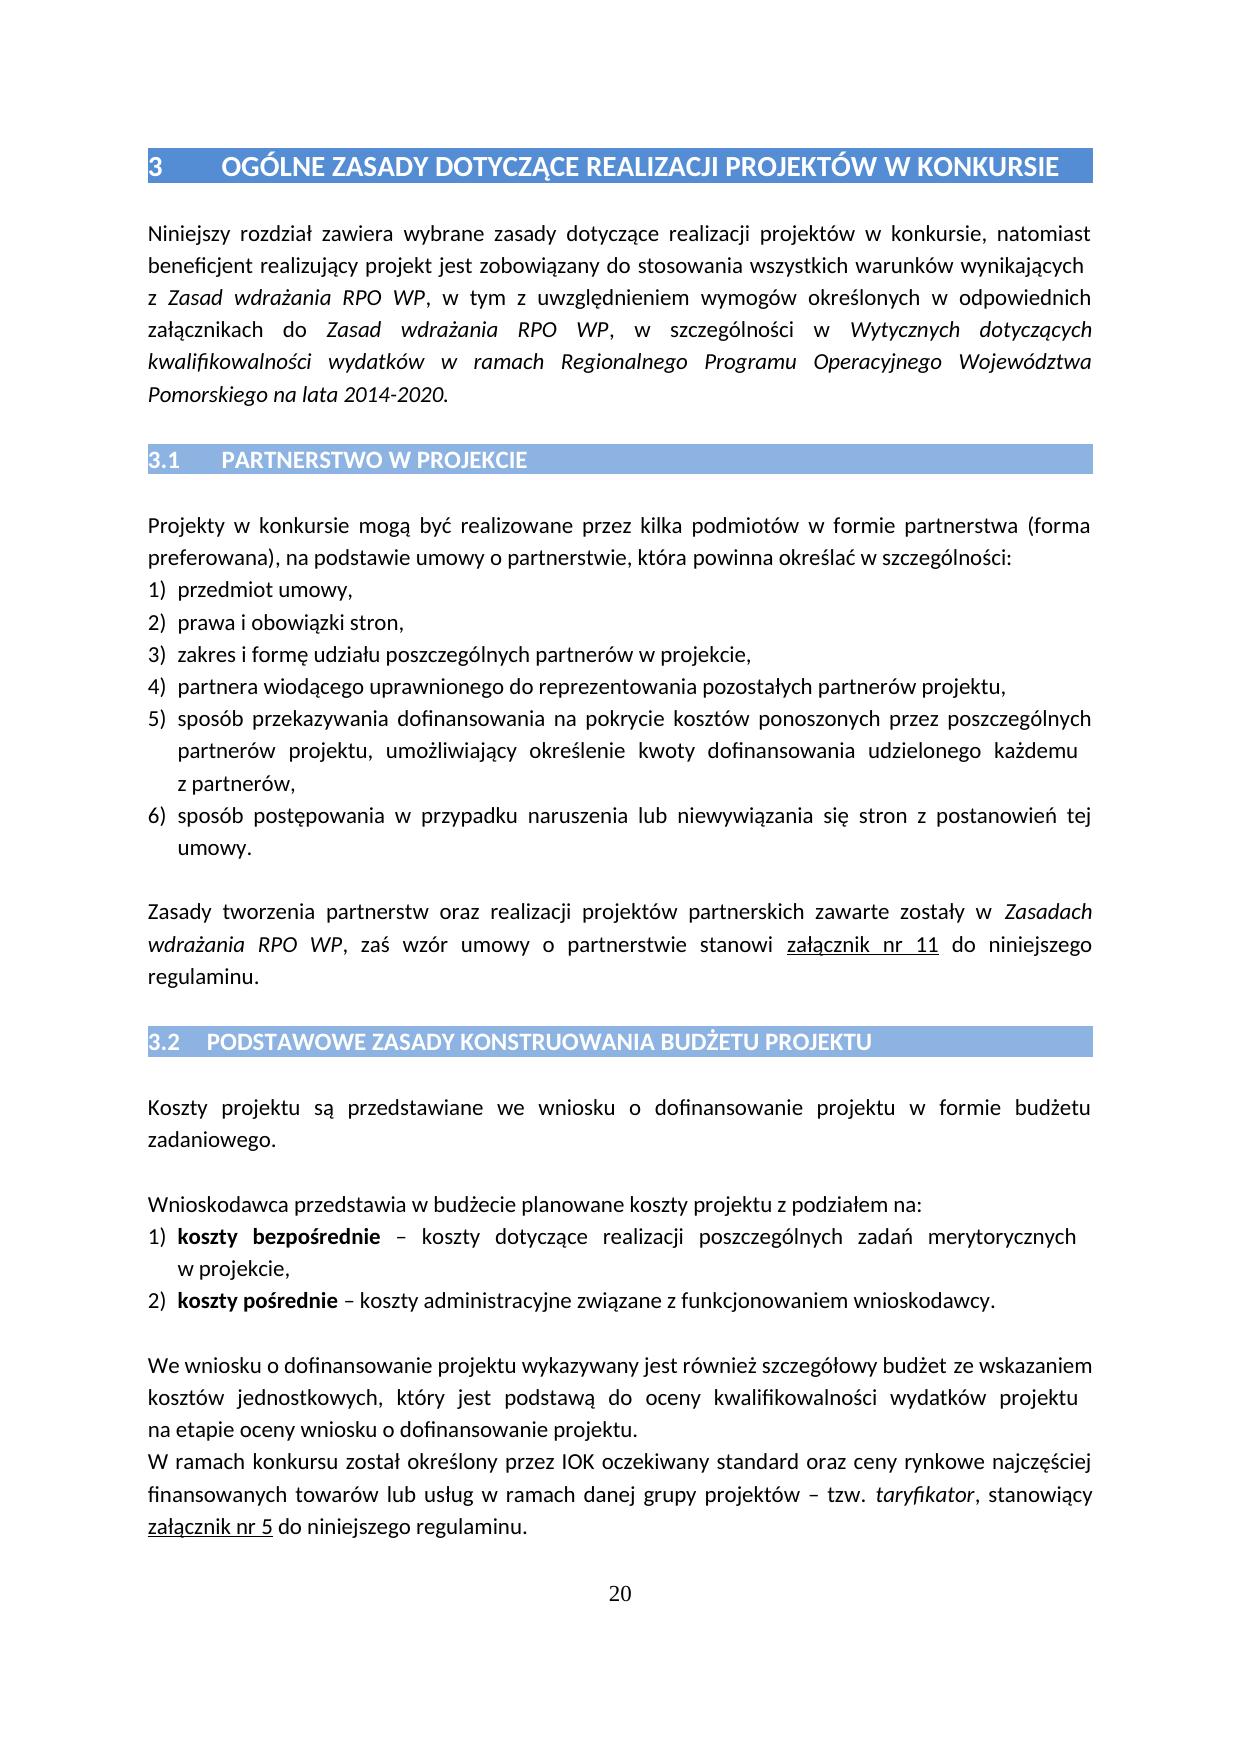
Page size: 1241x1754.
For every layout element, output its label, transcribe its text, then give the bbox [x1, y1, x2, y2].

text Niniejszy rozdział zawiera wybrane zasady dotyczące realizacji projektów w konkursie, natomiast beneficjent realizujący projekt jest zobowiązany do stosowania wszystkich warunków wynikających z Zasad wdrażania RPO WP, w tym z uwzględnieniem wymogów określonych w odpowiednich załącznikach do Zasad wdrażania RPO WP, w szczególności w Wytycznych dotyczących kwalifikowalności wydatków w ramach Regionalnego Programu Operacyjnego Województwa Pomorskiego na lata 2014-2020. [148, 219, 1093, 408]
list sposób przekazywania dofinansowania na pokrycie kosztów ponoszonych przez poszczególnych partnerów projektu, umożliwiający określenie kwoty dofinansowania udzielonego każdemu z partnerów, [148, 704, 1093, 797]
list przedmiot umowy, [148, 576, 1093, 604]
list sposób postępowania w przypadku naruszenia lub niewywiązania się stron z postanowień tej umowy. [148, 801, 1093, 861]
list zakres i formę udziału poszczególnych partnerów w projekcie, [148, 640, 1093, 668]
text 3 OGÓLNE ZASADY DOTYCZĄCE REALIZACJI PROJEKTÓW W KONKURSIE [148, 148, 1093, 183]
list koszty pośrednie – koszty administracyjne związane z funkcjonowaniem wnioskodawcy. [148, 1287, 1093, 1314]
list partnera wiodącego uprawnionego do reprezentowania pozostałych partnerów projektu, [148, 672, 1093, 700]
list koszty bezpośrednie – koszty dotyczące realizacji poszczególnych zadań merytorycznych w projekcie, [148, 1222, 1093, 1282]
text We wniosku o dofinansowanie projektu wykazywany jest również szczegółowy budżet ze wskazaniem kosztów jednostkowych, który jest podstawą do oceny kwalifikowalności wydatków projektu na etapie oceny wniosku o dofinansowanie projektu. [148, 1351, 1093, 1443]
text Wnioskodawca przedstawia w budżecie planowane koszty projektu z podziałem na: [148, 1190, 1093, 1218]
subtitle 3.2 PODSTAWOWE ZASADY KONSTRUOWANIA BUDŻETU PROJEKTU [148, 1026, 1093, 1057]
text Zasady tworzenia partnerstw oraz realizacji projektów partnerskich zawarte zostały w Zasadach wdrażania RPO WP, zaś wzór umowy o partnerstwie stanowi załącznik nr 11 do niniejszego regulaminu. [148, 897, 1093, 990]
text Projekty w konkursie mogą być realizowane przez kilka podmiotów w formie partnerstwa (forma preferowana), na podstawie umowy o partnerstwie, która powinna określać w szczególności: [148, 511, 1093, 571]
text 3.1 PARTNERSTWO W PROJEKCIE [148, 444, 1093, 474]
list prawa i obowiązki stron, [148, 608, 1093, 636]
text W ramach konkursu został określony przez IOK oczekiwany standard oraz ceny rynkowe najczęściej finansowanych towarów lub usług w ramach danej grupy projektów – tzw. taryfikator, stanowiący załącznik nr 5 do niniejszego regulaminu. [148, 1447, 1093, 1540]
text Koszty projektu są przedstawiane we wniosku o dofinansowanie projektu w formie budżetu zadaniowego. [148, 1093, 1093, 1154]
